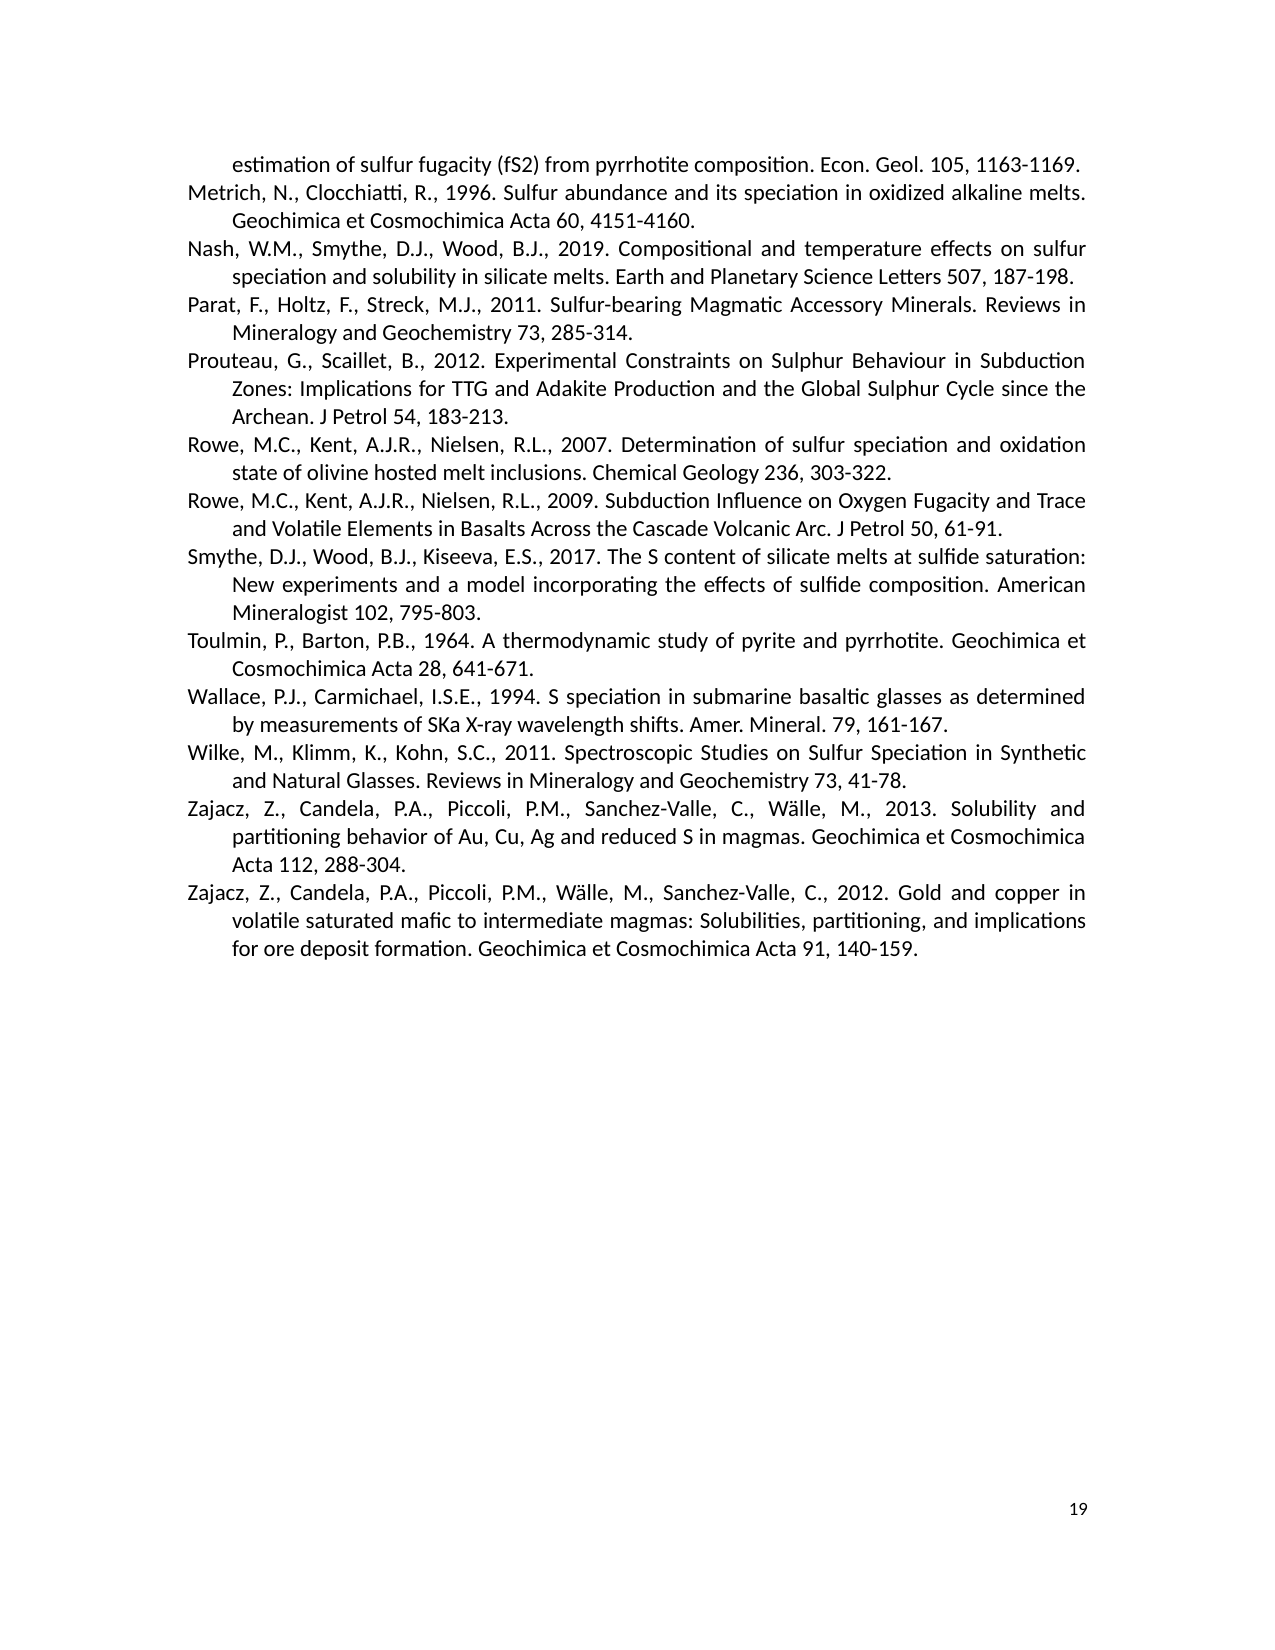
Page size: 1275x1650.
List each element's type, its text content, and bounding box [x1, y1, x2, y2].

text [187, 150, 1087, 178]
text Zajacz, Z., Candela, P.A., Piccoli, P.M., Sanchez-Valle, C., Wälle, M., 2013. Solubility and partitioning behavior of Au, Cu, Ag and reduced S in magmas. Geochimica et Cosmochimica Acta 112, 288-304. [187, 794, 1087, 878]
text Prouteau, G., Scaillet, B., 2012. Experimental Constraints on Sulphur Behaviour in Subduction Zones: Implications for TTG and Adakite Production and the Global Sulphur Cycle since the Archean. J Petrol 54, 183-213. [187, 346, 1087, 430]
text Parat, F., Holtz, F., Streck, M.J., 2011. Sulfur-bearing Magmatic Accessory Minerals. Reviews in Mineralogy and Geochemistry 73, 285-314. [187, 290, 1087, 346]
text Rowe, M.C., Kent, A.J.R., Nielsen, R.L., 2007. Determination of sulfur speciation and oxidation state of olivine hosted melt inclusions. Chemical Geology 236, 303-322. [187, 430, 1087, 486]
text Toulmin, P., Barton, P.B., 1964. A thermodynamic study of pyrite and pyrrhotite. Geochimica et Cosmochimica Acta 28, 641-671. [187, 626, 1087, 682]
text Rowe, M.C., Kent, A.J.R., Nielsen, R.L., 2009. Subduction Influence on Oxygen Fugacity and Trace and Volatile Elements in Basalts Across the Cascade Volcanic Arc. J Petrol 50, 61-91. [187, 486, 1087, 542]
text Nash, W.M., Smythe, D.J., Wood, B.J., 2019. Compositional and temperature effects on sulfur speciation and solubility in silicate melts. Earth and Planetary Science Letters 507, 187-198. [187, 234, 1087, 290]
text Zajacz, Z., Candela, P.A., Piccoli, P.M., Wälle, M., Sanchez-Valle, C., 2012. Gold and copper in volatile saturated mafic to intermediate magmas: Solubilities, partitioning, and implications for ore deposit formation. Geochimica et Cosmochimica Acta 91, 140-159. [187, 878, 1087, 963]
text Wilke, M., Klimm, K., Kohn, S.C., 2011. Spectroscopic Studies on Sulfur Speciation in Synthetic and Natural Glasses. Reviews in Mineralogy and Geochemistry 73, 41-78. [187, 738, 1087, 794]
text Metrich, N., Clocchiatti, R., 1996. Sulfur abundance and its speciation in oxidized alkaline melts. Geochimica et Cosmochimica Acta 60, 4151-4160. [187, 178, 1087, 234]
text Smythe, D.J., Wood, B.J., Kiseeva, E.S., 2017. The S content of silicate melts at sulfide saturation: New experiments and a model incorporating the effects of sulfide composition. American Mineralogist 102, 795-803. [187, 542, 1087, 626]
text Wallace, P.J., Carmichael, I.S.E., 1994. S speciation in submarine basaltic glasses as determined by measurements of SKa X-ray wavelength shifts. Amer. Mineral. 79, 161-167. [187, 682, 1087, 738]
